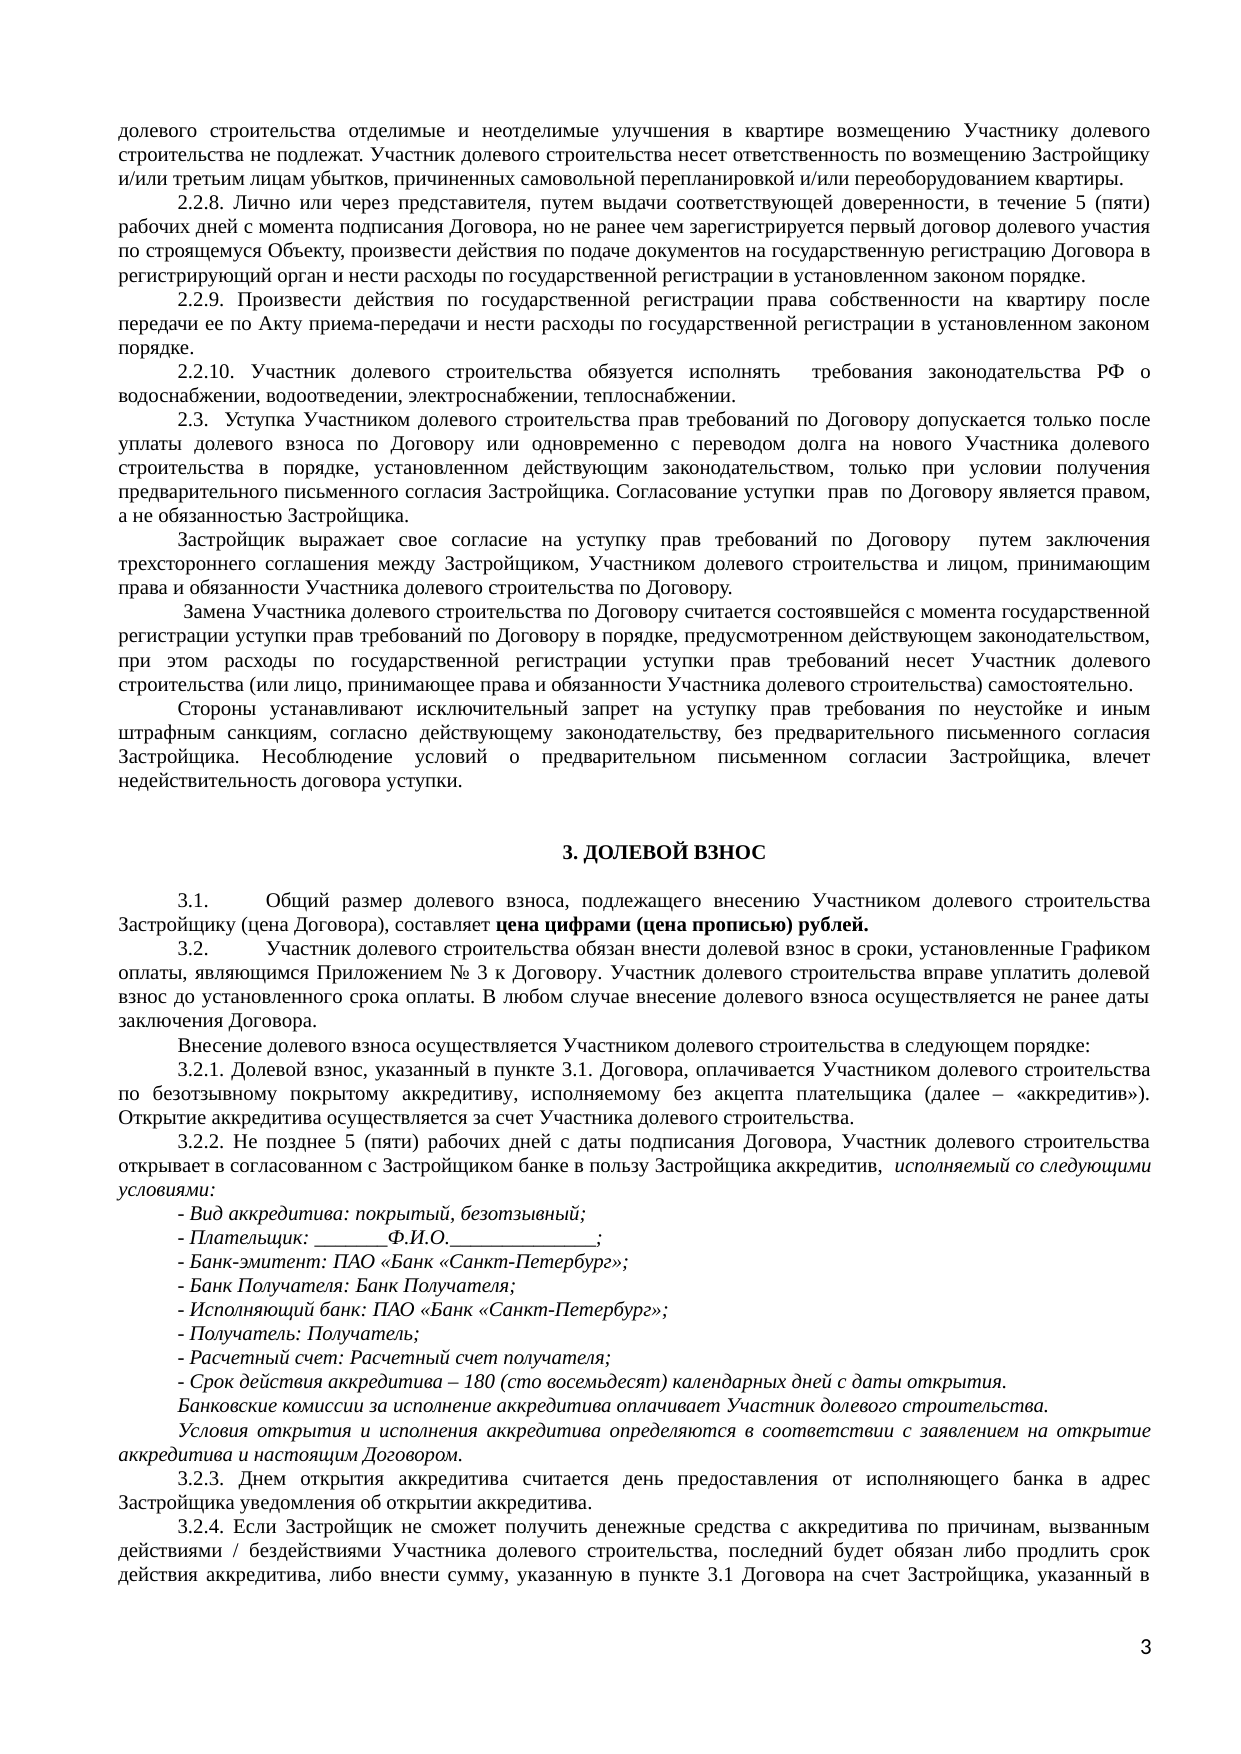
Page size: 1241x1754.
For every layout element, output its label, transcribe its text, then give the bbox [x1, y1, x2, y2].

text - Плательщик: _______Ф.И.О.______________; [118, 1225, 1152, 1249]
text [118, 118, 1152, 190]
text - Банк-эмитент: ПАО «Банк «Санкт-Петербург»; [118, 1249, 1152, 1273]
text 2.2.9. Произвести действия по государственной регистрации права собственности на квартиру после передачи ее по Акту приема-передачи и нести расходы по государственной регистрации в установленном законом порядке. [118, 287, 1152, 359]
text - Получатель: Получатель; [118, 1321, 1152, 1345]
text Внесение долевого взноса осуществляется Участником долевого строительства в следующем порядке: [118, 1032, 1152, 1057]
text 3.2.3. Днем открытия аккредитива считается день предоставления от исполняющего банка в адрес Застройщика уведомления об открытии аккредитива. [118, 1466, 1152, 1514]
text 3. ДОЛЕВОЙ ВЗНОС [118, 840, 1152, 864]
text 2.2.8. Лично или через представителя, путем выдачи соответствующей доверенности, в течение 5 (пяти) рабочих дней с момента подписания Договора, но не ранее чем зарегистрируется первый договор долевого участия по строящемуся Объекту, произвести действия по подаче документов на государственную регистрацию Договора в регистрирующий орган и нести расходы по государственной регистрации в установленном законом порядке. [118, 190, 1152, 287]
list Участник долевого строительства обязан внести долевой взнос в сроки, установленные Графиком оплаты, являющимся Приложением № 3 к Договору. Участник долевого строительства вправе уплатить долевой взнос до установленного срока оплаты. В любом случае внесение долевого взноса осуществляется не ранее даты заключения Договора. [118, 936, 1152, 1032]
text - Вид аккредитива: покрытый, безотзывный; [118, 1201, 1152, 1225]
text Банковские комиссии за исполнение аккредитива оплачивает Участник долевого строительства. [118, 1393, 1152, 1417]
text Стороны устанавливают исключительный запрет на уступку прав требования по неустойке и иным штрафным санкциям, согласно действующему законодательству, без предварительного письменного согласия Застройщика. Несоблюдение условий о предварительном письменном согласии Застройщика, влечет недействительность договора уступки. [118, 696, 1152, 792]
list Общий размер долевого взноса, подлежащего внесению Участником долевого строительства Застройщику (цена Договора), составляет цена цифрами (цена прописью) рублей. [118, 888, 1152, 936]
text - Расчетный счет: Расчетный счет получателя; [118, 1345, 1152, 1369]
text Замена Участника долевого строительства по Договору считается состоявшейся с момента государственной регистрации уступки прав требований по Договору в порядке, предусмотренном действующем законодательством, при этом расходы по государственной регистрации уступки прав требований несет Участник долевого строительства (или лицо, принимающее права и обязанности Участника долевого строительства) самостоятельно. [118, 599, 1152, 696]
text - Срок действия аккредитива – 180 (сто восемьдесят) календарных дней с даты открытия. [118, 1369, 1152, 1393]
text 2.2.10. Участник долевого строительства обязуется исполнять требования законодательства РФ о водоснабжении, водоотведении, электроснабжении, теплоснабжении. [118, 359, 1152, 407]
text Условия открытия и исполнения аккредитива определяются в соответствии с заявлением на открытие аккредитива и настоящим Договором. [118, 1417, 1152, 1466]
text 2.3. Уступка Участником долевого строительства прав требований по Договору допускается только после уплаты долевого взноса по Договору или одновременно с переводом долга на нового Участника долевого строительства в порядке, установленном действующим законодательством, только при условии получения предварительного письменного согласия Застройщика. Согласование уступки прав по Договору является правом, а не обязанностью Застройщика. [118, 407, 1152, 527]
text Застройщик выражает свое согласие на уступку прав требований по Договору путем заключения трехстороннего соглашения между Застройщиком, Участником долевого строительства и лицом, принимающим права и обязанности Участника долевого строительства по Договору. [118, 527, 1152, 599]
text - Банк Получателя: Банк Получателя; [118, 1273, 1152, 1297]
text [118, 1514, 1152, 1586]
text - Исполняющий банк: ПАО «Банк «Санкт-Петербург»; [118, 1297, 1152, 1321]
text 3.2.1. Долевой взнос, указанный в пункте 3.1. Договора, оплачивается Участником долевого строительства по безотзывному покрытому аккредитиву, исполняемому без акцепта плательщика (далее – «аккредитив»). Открытие аккредитива осуществляется за счет Участника долевого строительства. [118, 1057, 1152, 1129]
text 3.2.2. Не позднее 5 (пяти) рабочих дней с даты подписания Договора, Участник долевого строительства открывает в согласованном с Застройщиком банке в пользу Застройщика аккредитив, исполняемый со следующими условиями: [118, 1129, 1152, 1201]
